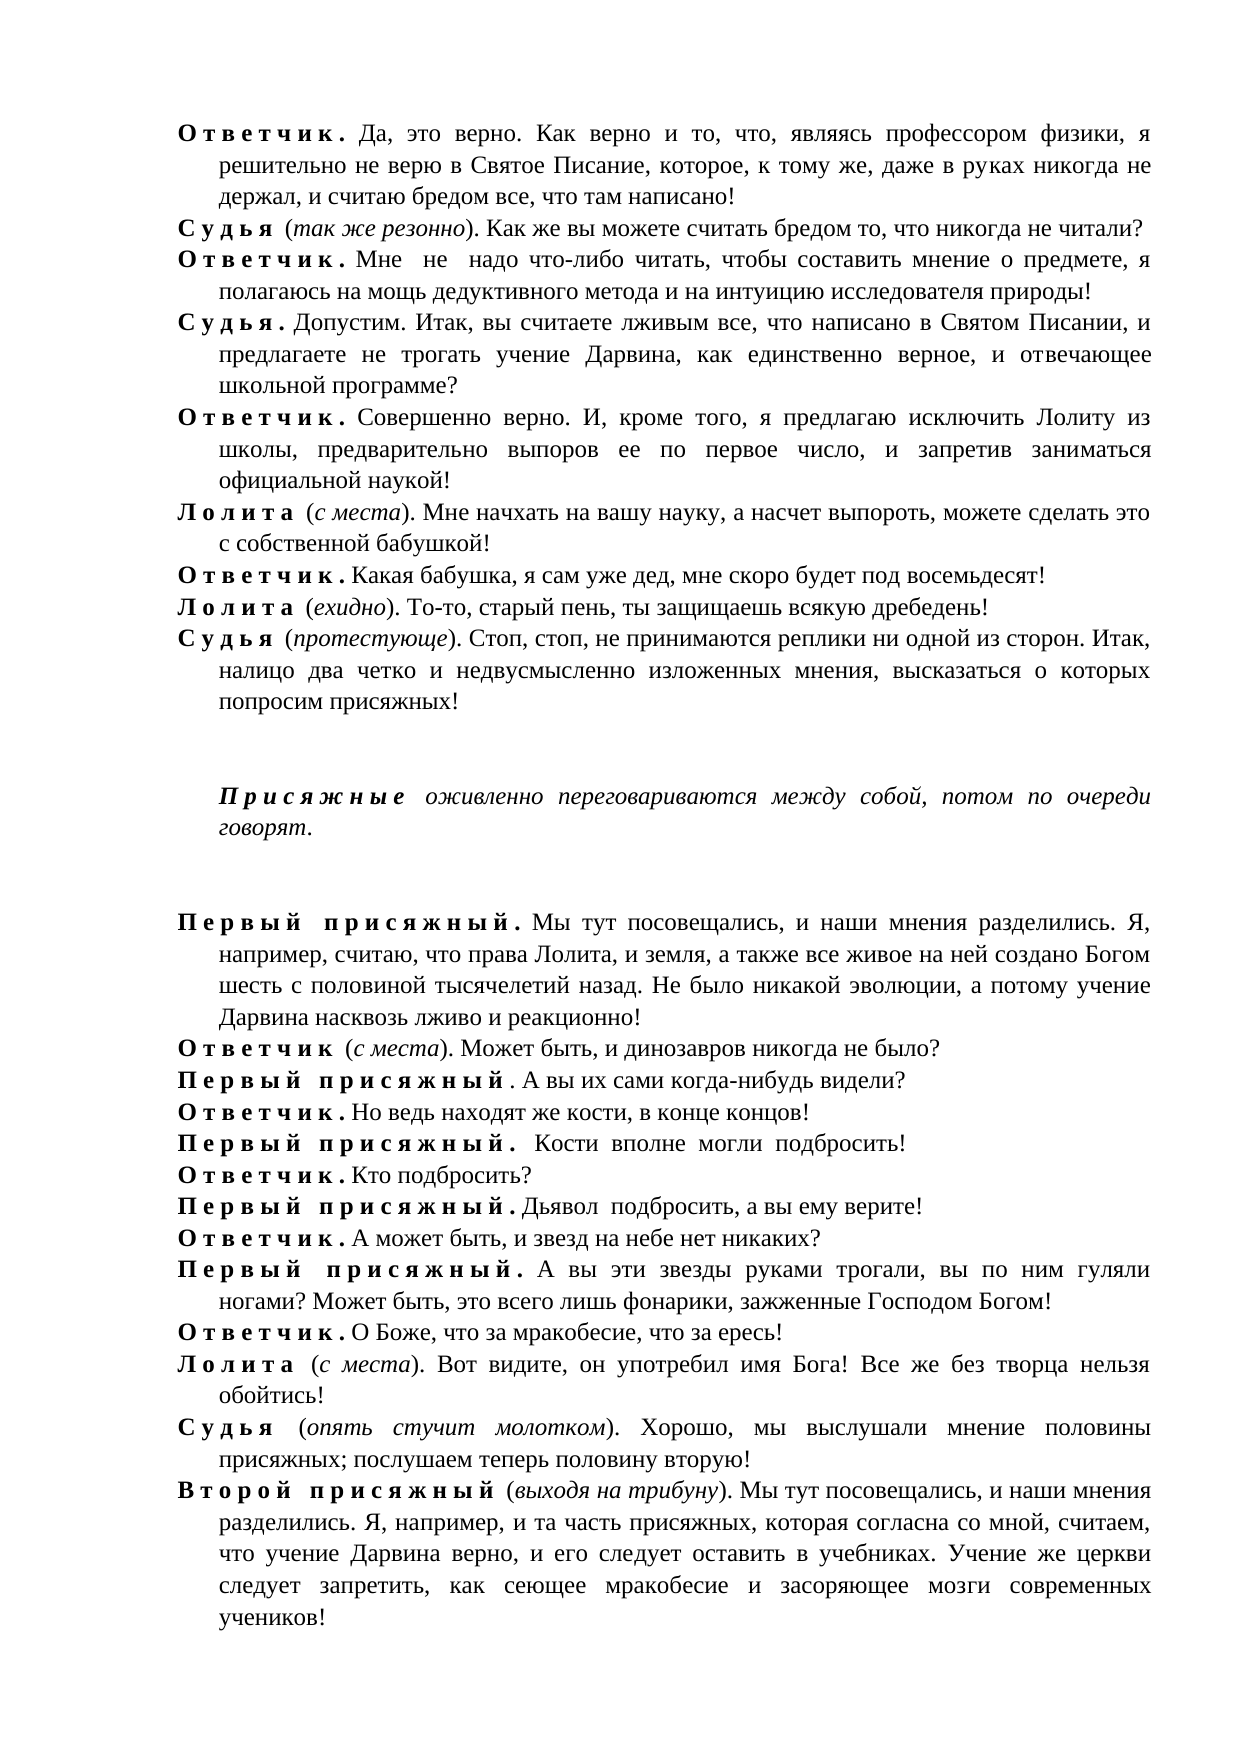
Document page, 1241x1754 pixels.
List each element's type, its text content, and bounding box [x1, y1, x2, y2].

text Ответчик. О Боже, что за мракобесие, что за ересь! [177, 1317, 1152, 1346]
text Ответчик. Какая бабушка, я сам уже дед, мне скоро будет под восемьдесят! [177, 560, 1152, 589]
text Ответчик. Мне не надо что-либо читать, чтобы составить мнение о предмете, я полагаюсь на мощь дедуктивного метода и на интуицию исследователя природы! [177, 244, 1152, 305]
text Первый присяжный. Дьявол подбросить, а вы ему верите! [177, 1191, 1152, 1220]
text Судья. Допустим. Итак, вы считаете лживым все, что написано в Святом Писании, и предлагаете не трогать учение Дарвина, как единственно верное, и отвечающее школьной программе? [177, 307, 1152, 399]
text Ответчик. А может быть, и звезд на небе нет никаких? [177, 1223, 1152, 1252]
text Присяжные оживленно переговариваются между собой, потом по очереди говорят. [218, 781, 1152, 841]
text Судья (так же резонно). Как же вы можете считать бредом то, что никогда не читали? [177, 213, 1152, 242]
text Лолита (с места). Вот видите, он употребил имя Бога! Все же без творца нельзя обойтись! [177, 1349, 1152, 1409]
text Первый присяжный. А вы эти звезды руками трогали, вы по ним гуляли ногами? Может быть, это всего лишь фонарики, зажженные Господом Богом! [177, 1254, 1152, 1315]
text Ответчик. Кто подбросить? [177, 1160, 1152, 1188]
text Первый присяжный. А вы их сами когда-нибудь видели? [177, 1065, 1152, 1094]
text Второй присяжный (выходя на трибуну). Мы тут посовещались, и наши мнения разделились. Я, например, и та часть присяжных, которая согласна со мной, считаем, что учение Дарвина верно, и его следует оставить в учебниках. Учение же церкви следует запретить, как сеющее мракобесие и засоряющее мозги современных учеников! [177, 1475, 1152, 1630]
text Лолита (с места). Мне начхать на вашу науку, а насчет выпороть, можете сделать это с собственной бабушкой! [177, 497, 1152, 557]
text Ответчик (с места). Может быть, и динозавров никогда не было? [177, 1033, 1152, 1062]
text Первый присяжный. Кости вполне могли подбросить! [177, 1128, 1152, 1157]
text Судья (протестующе). Стоп, стоп, не принимаются реплики ни одной из сторон. Итак, налицо два четко и недвусмысленно изложенных мнения, высказаться о которых попросим присяжных! [177, 623, 1152, 715]
text Ответчик. Совершенно верно. И, кроме того, я предлагаю исключить Лолиту из школы, предварительно выпоров ее по первое число, и запретив заниматься официальной наукой! [177, 402, 1152, 494]
text Первый присяжный. Мы тут посовещались, и наши мнения разделились. Я, например, считаю, что права Лолита, и земля, а также все живое на ней создано Богом шесть с половиной тысячелетий назад. Не было никакой эволюции, а потому учение Дарвина насквозь лживо и реакционно! [177, 907, 1152, 1031]
text Ответчик. Да, это верно. Как верно и то, что, являясь профессором физики, я решительно не верю в Святое Писание, которое, к тому же, даже в руках никогда не держал, и считаю бредом все, что там написано! [177, 118, 1152, 210]
text Лолита (ехидно). То-то, старый пень, ты защищаешь всякую дребедень! [177, 592, 1152, 620]
text Ответчик. Но ведь находят же кости, в конце концов! [177, 1097, 1152, 1125]
text Судья (опять стучит молотком). Хорошо, мы выслушали мнение половины присяжных; послушаем теперь половину вторую! [177, 1412, 1152, 1472]
